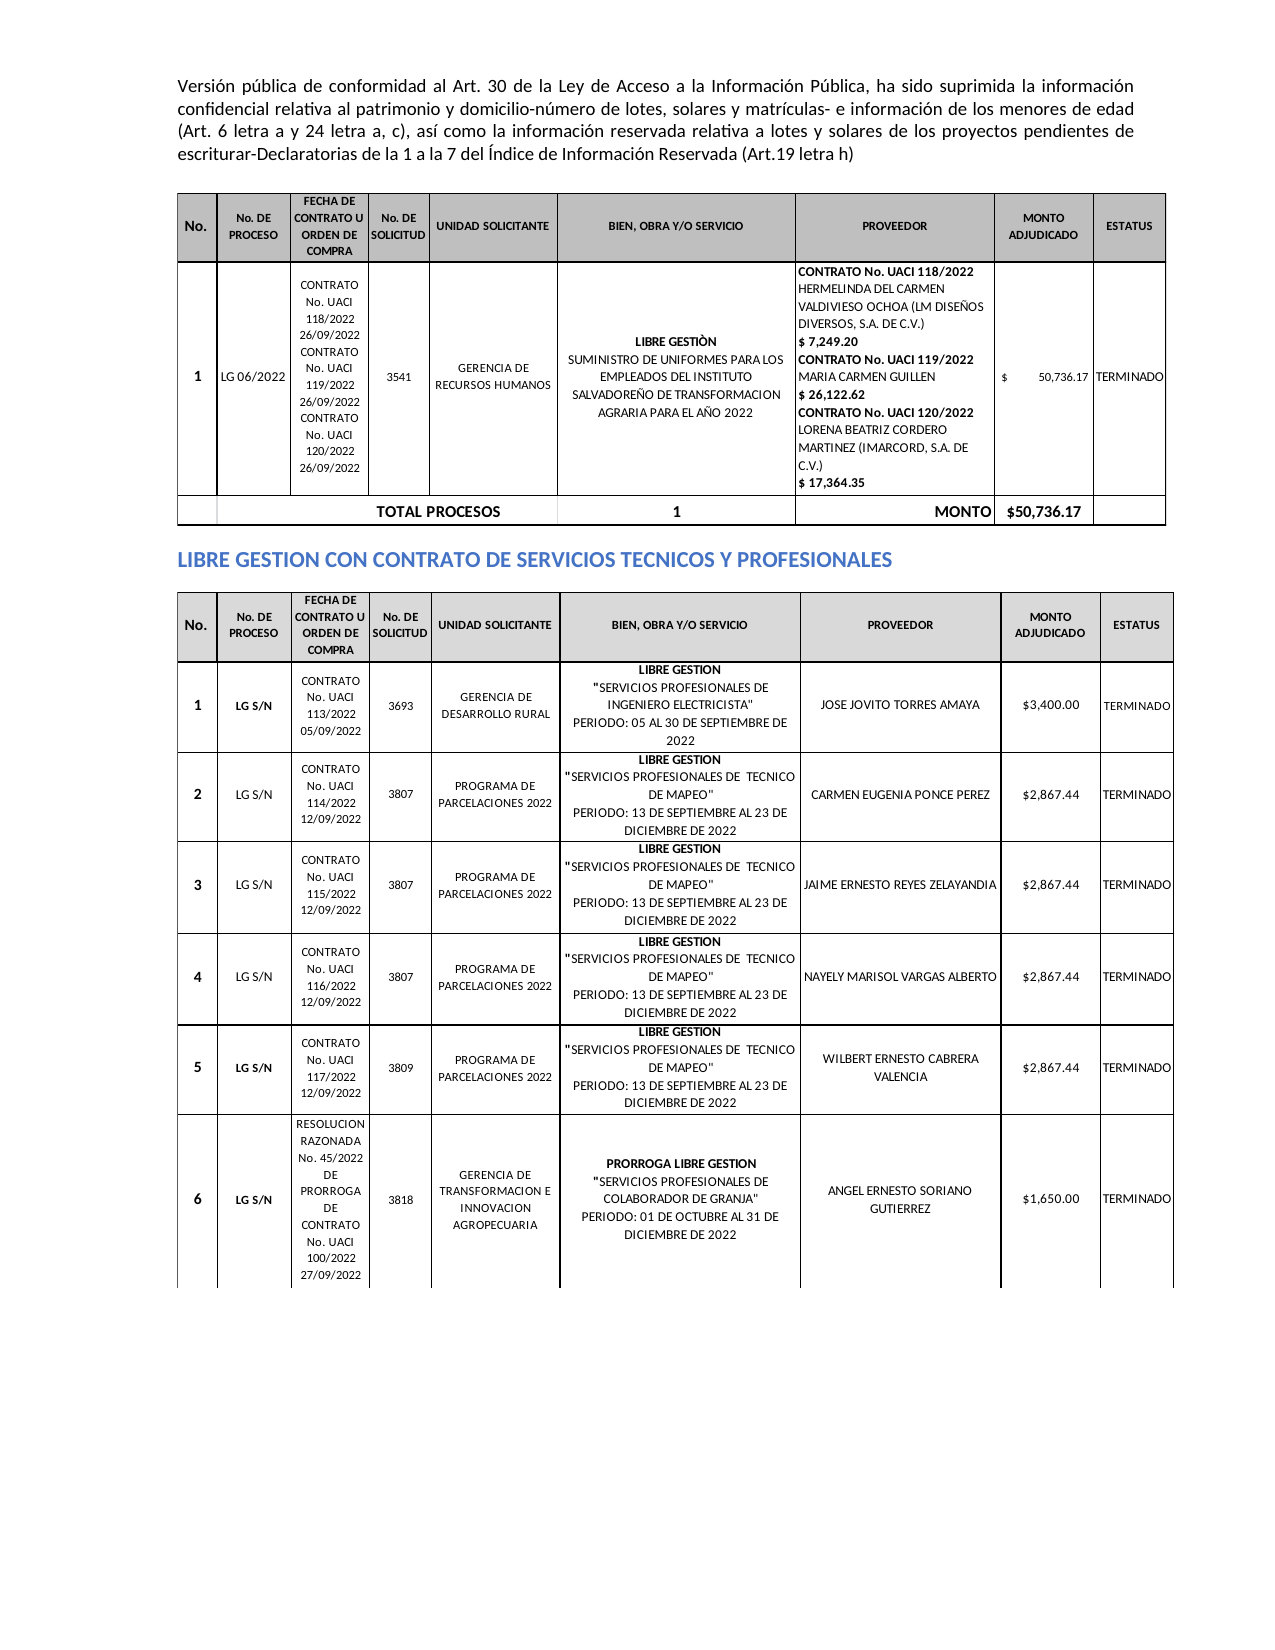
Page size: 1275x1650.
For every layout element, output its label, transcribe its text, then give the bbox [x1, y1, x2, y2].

text LIBRE GESTION CON CONTRATO DE SERVICIOS TECNICOS Y PROFESIONALES [177, 545, 1137, 573]
